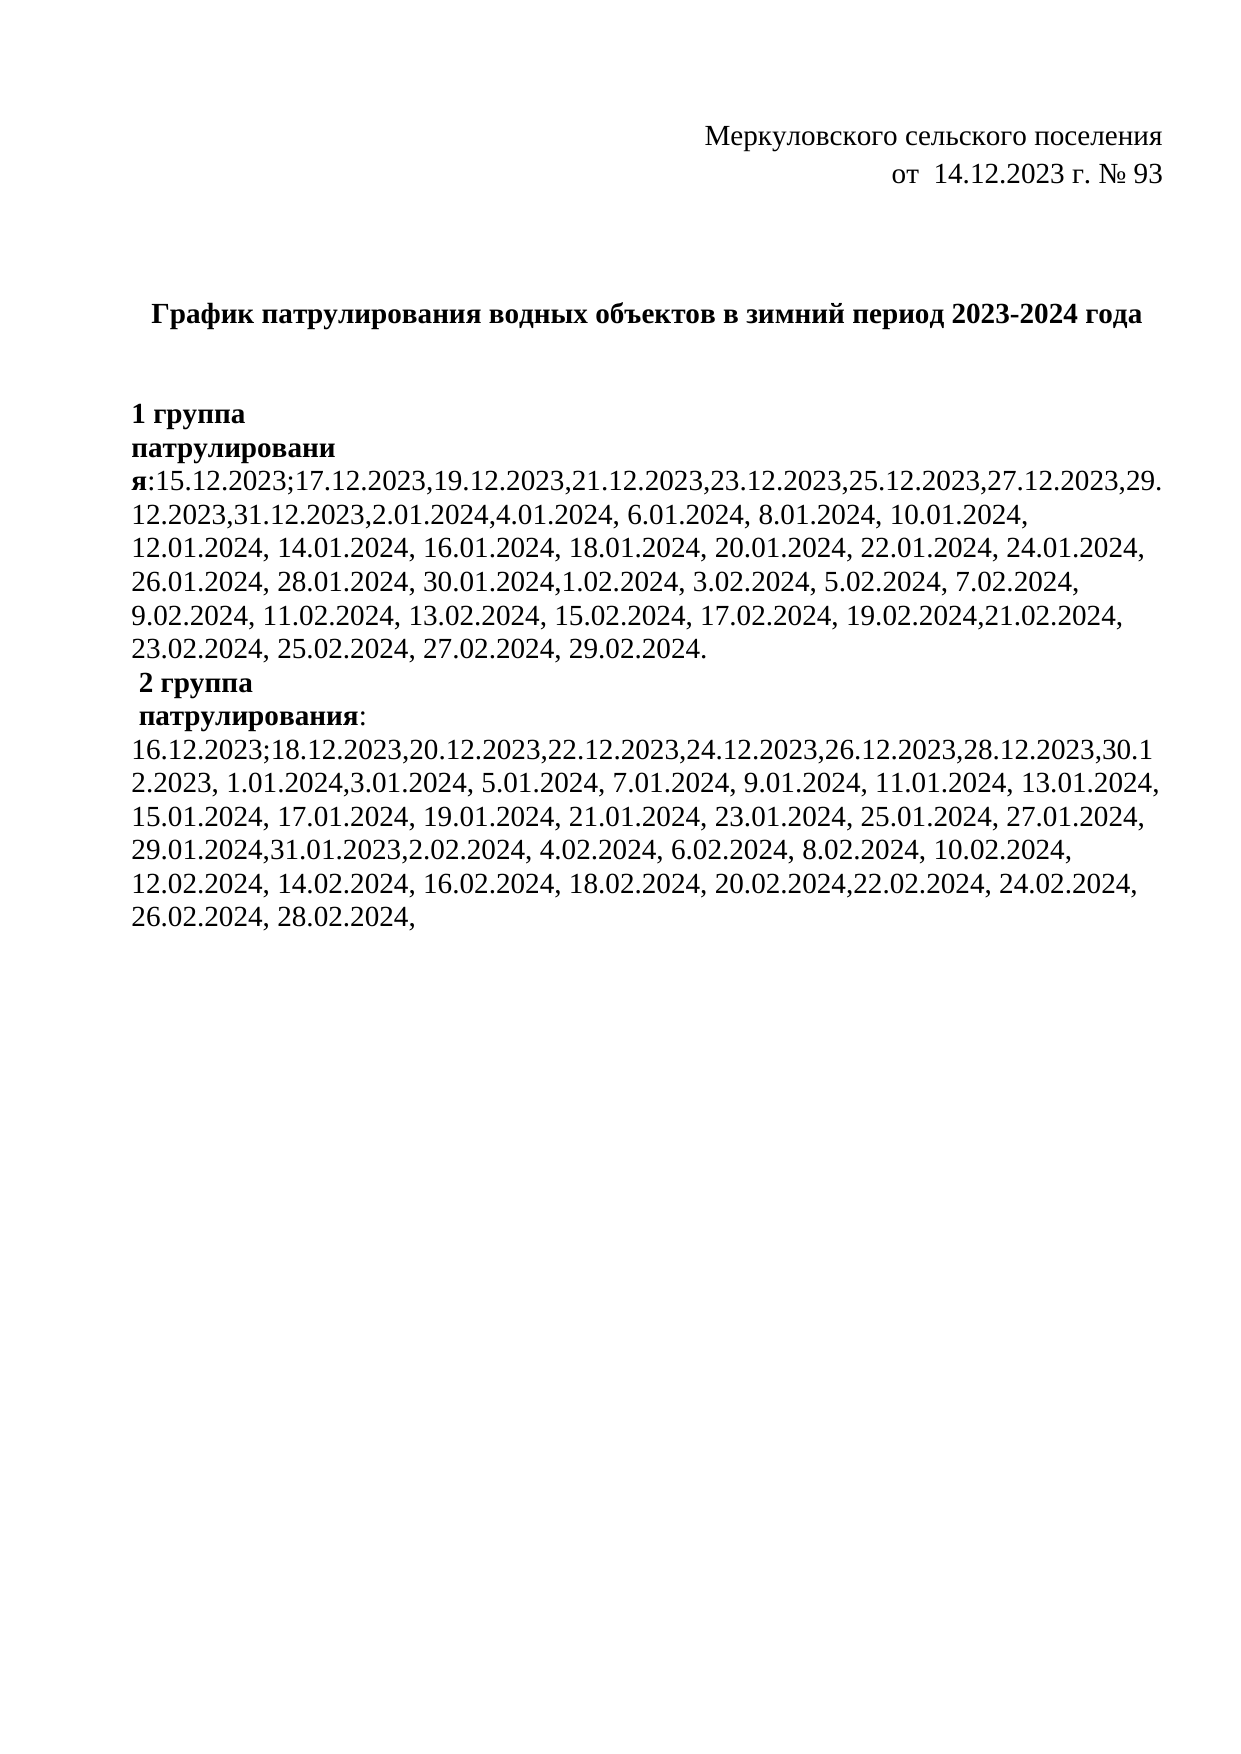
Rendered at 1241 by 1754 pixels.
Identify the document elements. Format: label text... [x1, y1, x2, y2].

text 2 группа [131, 665, 1162, 698]
text патрулирования: 16.12.2023;18.12.2023,20.12.2023,22.12.2023,24.12.2023,26.12.2023,28.12.2023,30.12.2023, 1.01.2024,3.01.2024, 5.01.2024, 7.01.2024, 9.01.2024, 11.01.2024, 13.01.2024, 15.01.2024, 17.01.2024, 19.01.2024, 21.01.2024, 23.01.2024, 25.01.2024, 27.01.2024, 29.01.2024,31.01.2023,2.02.2024, 4.02.2024, 6.02.2024, 8.02.2024, 10.02.2024, 12.02.2024, 14.02.2024, 16.02.2024, 18.02.2024, 20.02.2024,22.02.2024, 24.02.2024, 26.02.2024, 28.02.2024, [131, 698, 1162, 933]
text График патрулирования водных объектов в зимний период 2023-2024 года [131, 296, 1162, 329]
text 1 группа патрулирования:15.12.2023;17.12.2023,19.12.2023,21.12.2023,23.12.2023,25.12.2023,27.12.2023,29.12.2023,31.12.2023,2.01.2024,4.01.2024, 6.01.2024, 8.01.2024, 10.01.2024, 12.01.2024, 14.01.2024, 16.01.2024, 18.01.2024, 20.01.2024, 22.01.2024, 24.01.2024, 26.01.2024, 28.01.2024, 30.01.2024,1.02.2024, 3.02.2024, 5.02.2024, 7.02.2024, 9.02.2024, 11.02.2024, 13.02.2024, 15.02.2024, 17.02.2024, 19.02.2024,21.02.2024, 23.02.2024, 25.02.2024, 27.02.2024, 29.02.2024. [131, 396, 1162, 665]
text Меркуловского сельского поселения [131, 118, 1162, 152]
text от 14.12.2023 г. № 93 [131, 157, 1162, 190]
